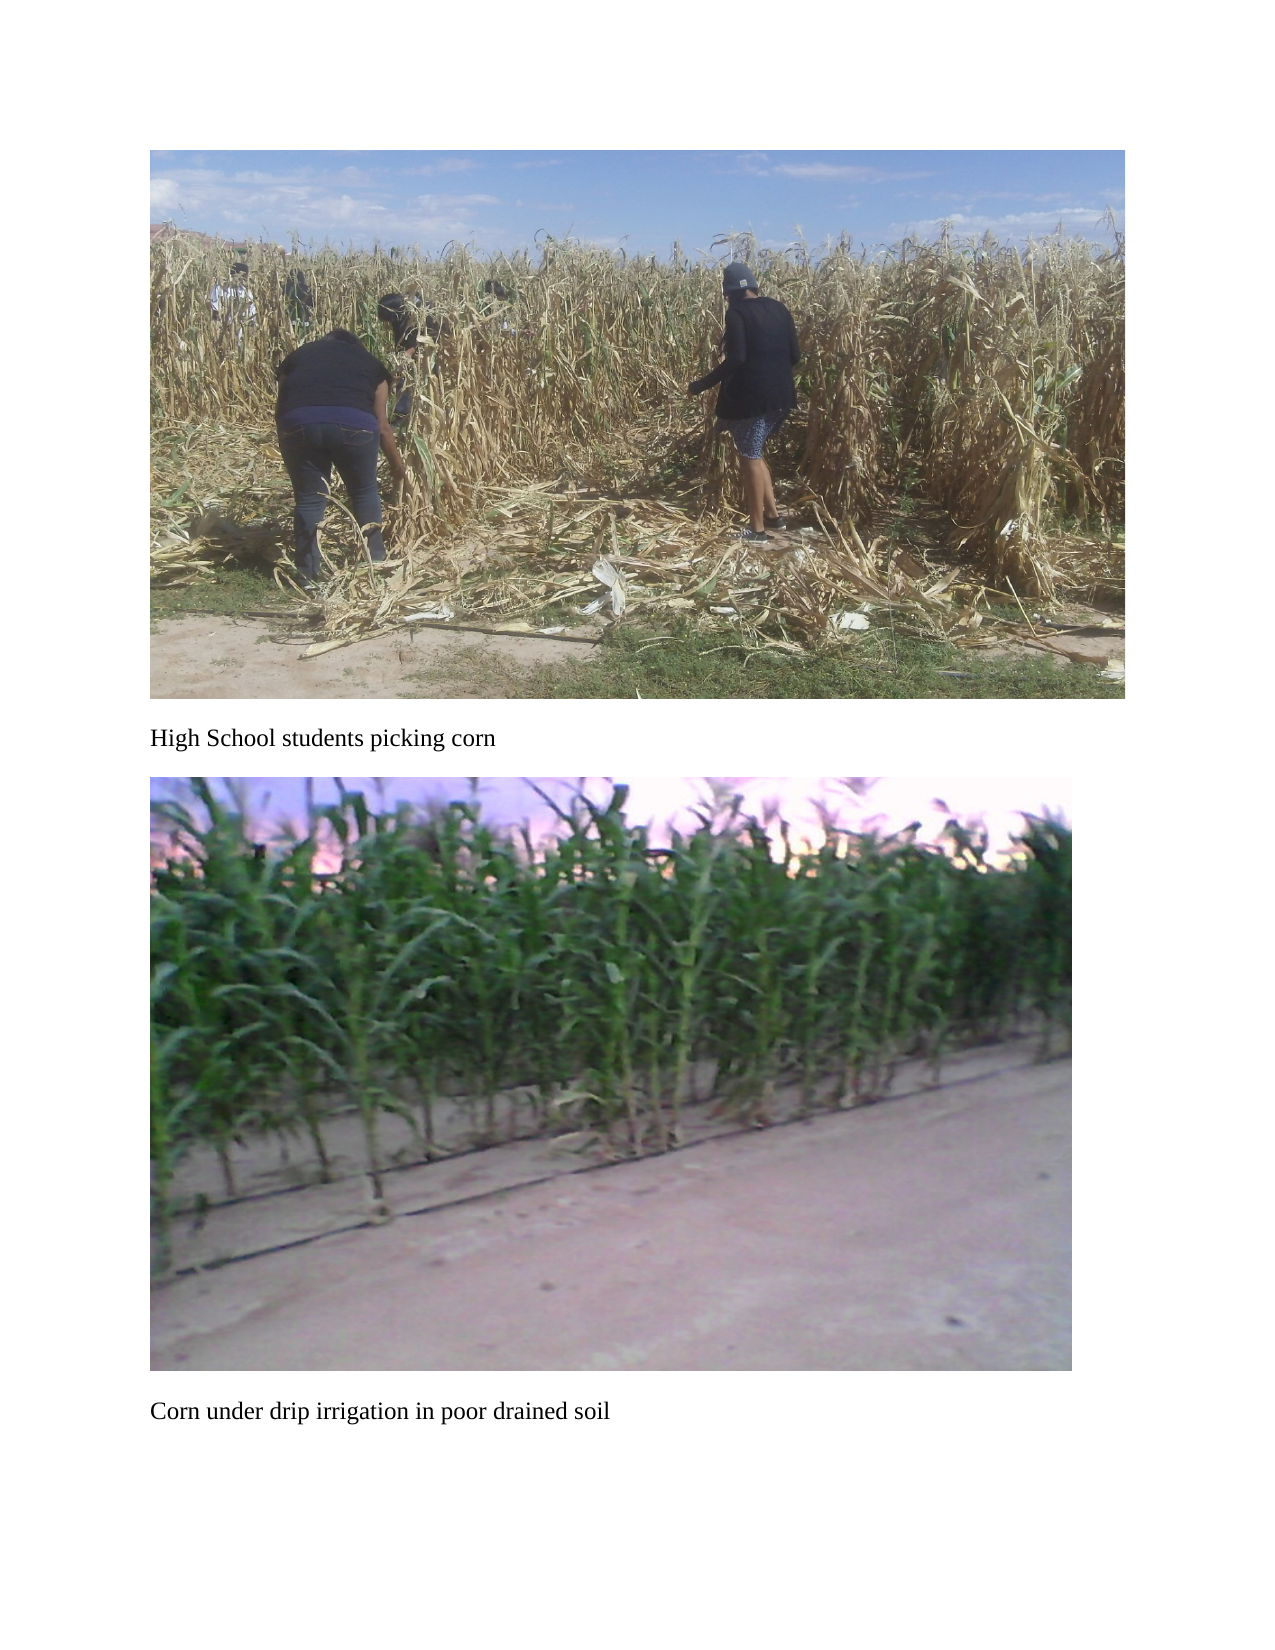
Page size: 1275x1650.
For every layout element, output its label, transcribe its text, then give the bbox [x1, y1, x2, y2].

text High School students picking corn [150, 723, 1125, 752]
text Corn under drip irrigation in poor drained soil [150, 1396, 1125, 1425]
picture [150, 150, 1125, 699]
picture [150, 777, 1072, 1371]
